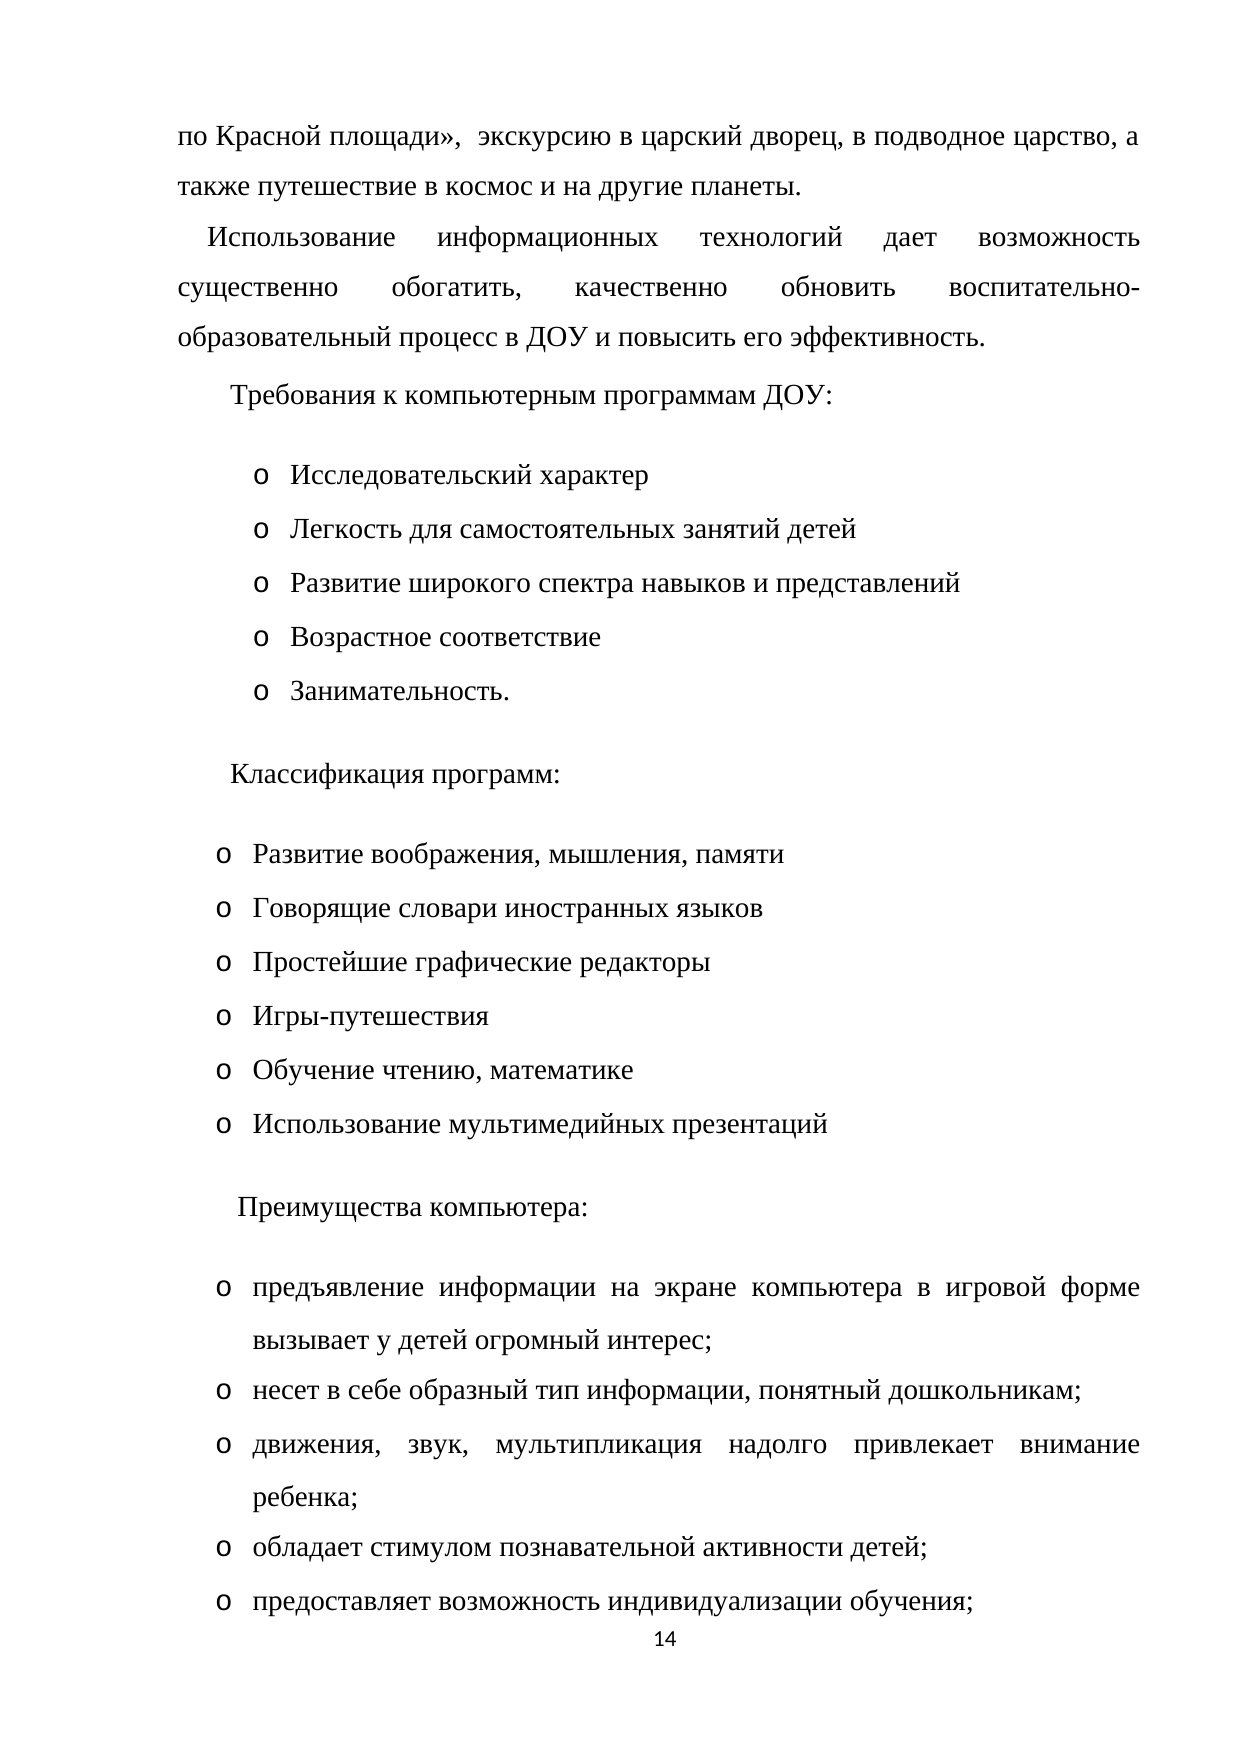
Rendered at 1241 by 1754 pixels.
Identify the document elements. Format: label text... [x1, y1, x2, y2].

list несет в себе образный тип информации, понятный дошкольникам; [215, 1372, 1141, 1408]
text Преимущества компьютера: [188, 1189, 1141, 1223]
list предоставляет возможность индивидуализации обучения; [215, 1583, 1141, 1619]
text Требования к компьютерным программам ДОУ: [188, 377, 1141, 411]
list Развитие воображения, мышления, памяти [215, 836, 1141, 872]
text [177, 118, 1141, 202]
list Занимательность. [252, 673, 1141, 709]
list обладает стимулом познавательной активности детей; [215, 1529, 1141, 1565]
text Использование информационных технологий дает возможность существенно обогатить, качественно обновить воспитательно-образовательный процесс в ДОУ и повысить его эффективность. [177, 219, 1141, 353]
list Развитие широкого спектра навыков и представлений [252, 565, 1141, 601]
list Использование мультимедийных презентаций [215, 1106, 1141, 1142]
list Обучение чтению, математике [215, 1052, 1141, 1088]
list Возрастное соответствие [252, 619, 1141, 655]
list Простейшие графические редакторы [215, 944, 1141, 980]
list Исследовательский характер [252, 457, 1141, 493]
list Игры-путешествия [215, 998, 1141, 1034]
text Классификация программ: [188, 756, 1141, 790]
list Легкость для самостоятельных занятий детей [252, 511, 1141, 547]
list Говорящие словари иностранных языков [215, 890, 1141, 926]
list предъявление информации на экране компьютера в игровой форме вызывает у детей огромный интерес; [215, 1269, 1141, 1355]
list движения, звук, мультипликация надолго привлекает внимание ребенка; [215, 1426, 1141, 1512]
